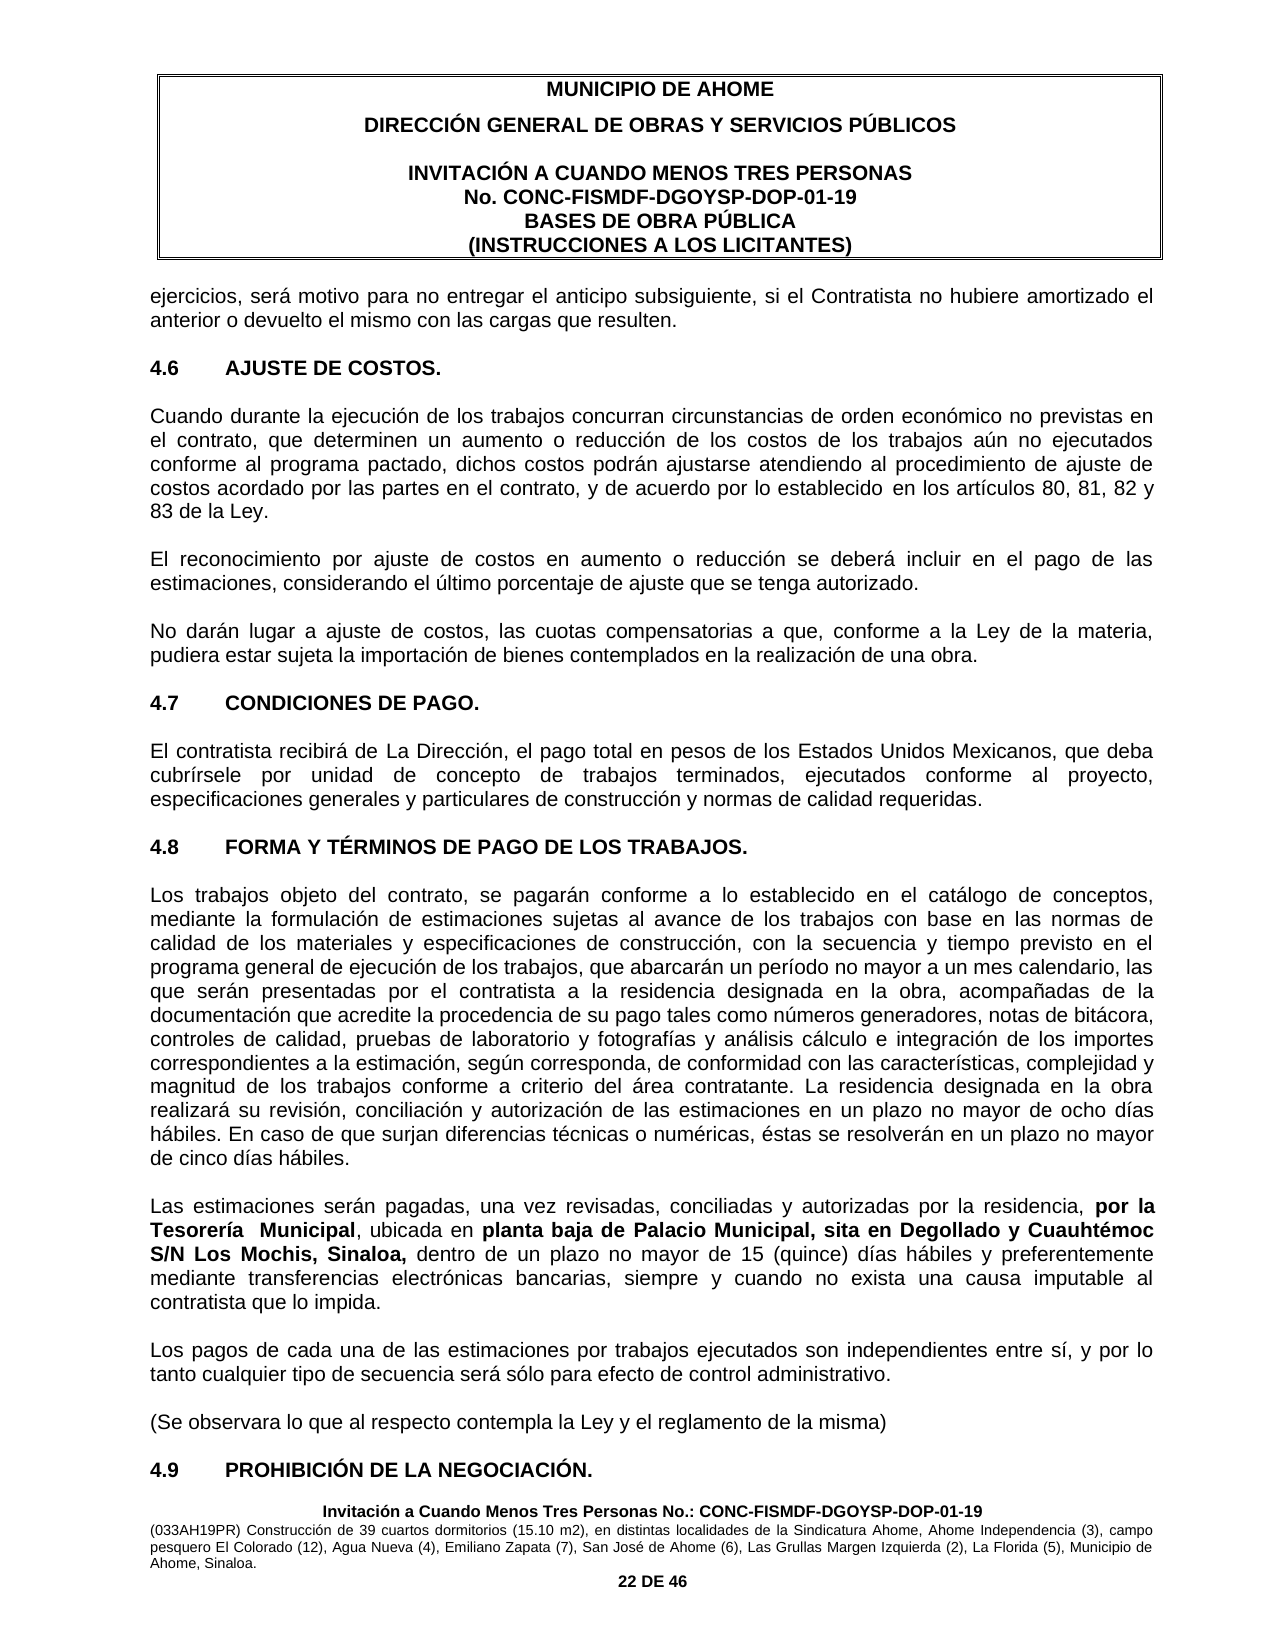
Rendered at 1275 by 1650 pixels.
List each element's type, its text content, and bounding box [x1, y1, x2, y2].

text El contratista recibirá de La Dirección, el pago total en pesos de los Estados Unidos Mexicanos, que deba cubrírsele por unidad de concepto de trabajos terminados, ejecutados conforme al proyecto, especificaciones generales y particulares de construcción y normas de calidad requeridas. [150, 739, 1155, 811]
text 4.9 PROHIBICIÓN DE LA NEGOCIACIÓN. [150, 1458, 1155, 1482]
text Cuando durante la ejecución de los trabajos concurran circunstancias de orden económico no previstas en el contrato, que determinen un aumento o reducción de los costos de los trabajos aún no ejecutados conforme al programa pactado, dichos costos podrán ajustarse atendiendo al procedimiento de ajuste de costos acordado por las partes en el contrato, y de acuerdo por lo establecido en los artículos 80, 81, 82 y 83 de la Ley. [150, 403, 1155, 523]
text El reconocimiento por ajuste de costos en aumento o reducción se deberá incluir en el pago de las estimaciones, considerando el último porcentaje de ajuste que se tenga autorizado. [150, 547, 1155, 595]
text No darán lugar a ajuste de costos, las cuotas compensatorias a que, conforme a la Ley de la materia, pudiera estar sujeta la importación de bienes contemplados en la realización de una obra. [150, 619, 1155, 667]
text 4.6 AJUSTE DE COSTOS. [150, 356, 1155, 379]
text (Se observara lo que al respecto contempla la Ley y el reglamento de la misma) [150, 1410, 1155, 1434]
text 4.8 FORMA Y TÉRMINOS DE PAGO DE LOS TRABAJOS. [150, 835, 1155, 859]
text Las estimaciones serán pagadas, una vez revisadas, conciliadas y autorizadas por la residencia, por la Tesorería Municipal, ubicada en planta baja de Palacio Municipal, sita en Degollado y Cuauhtémoc S/N Los Mochis, Sinaloa, dentro de un plazo no mayor de 15 (quince) días hábiles y preferentemente mediante transferencias electrónicas bancarias, siempre y cuando no exista una causa imputable al contratista que lo impida. [150, 1194, 1155, 1314]
text Los trabajos objeto del contrato, se pagarán conforme a lo establecido en el catálogo de conceptos, mediante la formulación de estimaciones sujetas al avance de los trabajos con base en las normas de calidad de los materiales y especificaciones de construcción, con la secuencia y tiempo previsto en el programa general de ejecución de los trabajos, que abarcarán un período no mayor a un mes calendario, las que serán presentadas por el contratista a la residencia designada en la obra, acompañadas de la documentación que acredite la procedencia de su pago tales como números generadores, notas de bitácora, controles de calidad, pruebas de laboratorio y fotografías y análisis cálculo e integración de los importes correspondientes a la estimación, según corresponda, de conformidad con las características, complejidad y magnitud de los trabajos conforme a criterio del área contratante. La residencia designada en la obra realizará su revisión, conciliación y autorización de las estimaciones en un plazo no mayor de ocho días hábiles. En caso de que surjan diferencias técnicas o numéricas, éstas se resolverán en un plazo no mayor de cinco días hábiles. [150, 883, 1155, 1170]
text 4.7 CONDICIONES DE PAGO. [150, 691, 1155, 715]
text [150, 284, 1155, 332]
text Los pagos de cada una de las estimaciones por trabajos ejecutados son independientes entre sí, y por lo tanto cualquier tipo de secuencia será sólo para efecto de control administrativo. [150, 1338, 1155, 1386]
